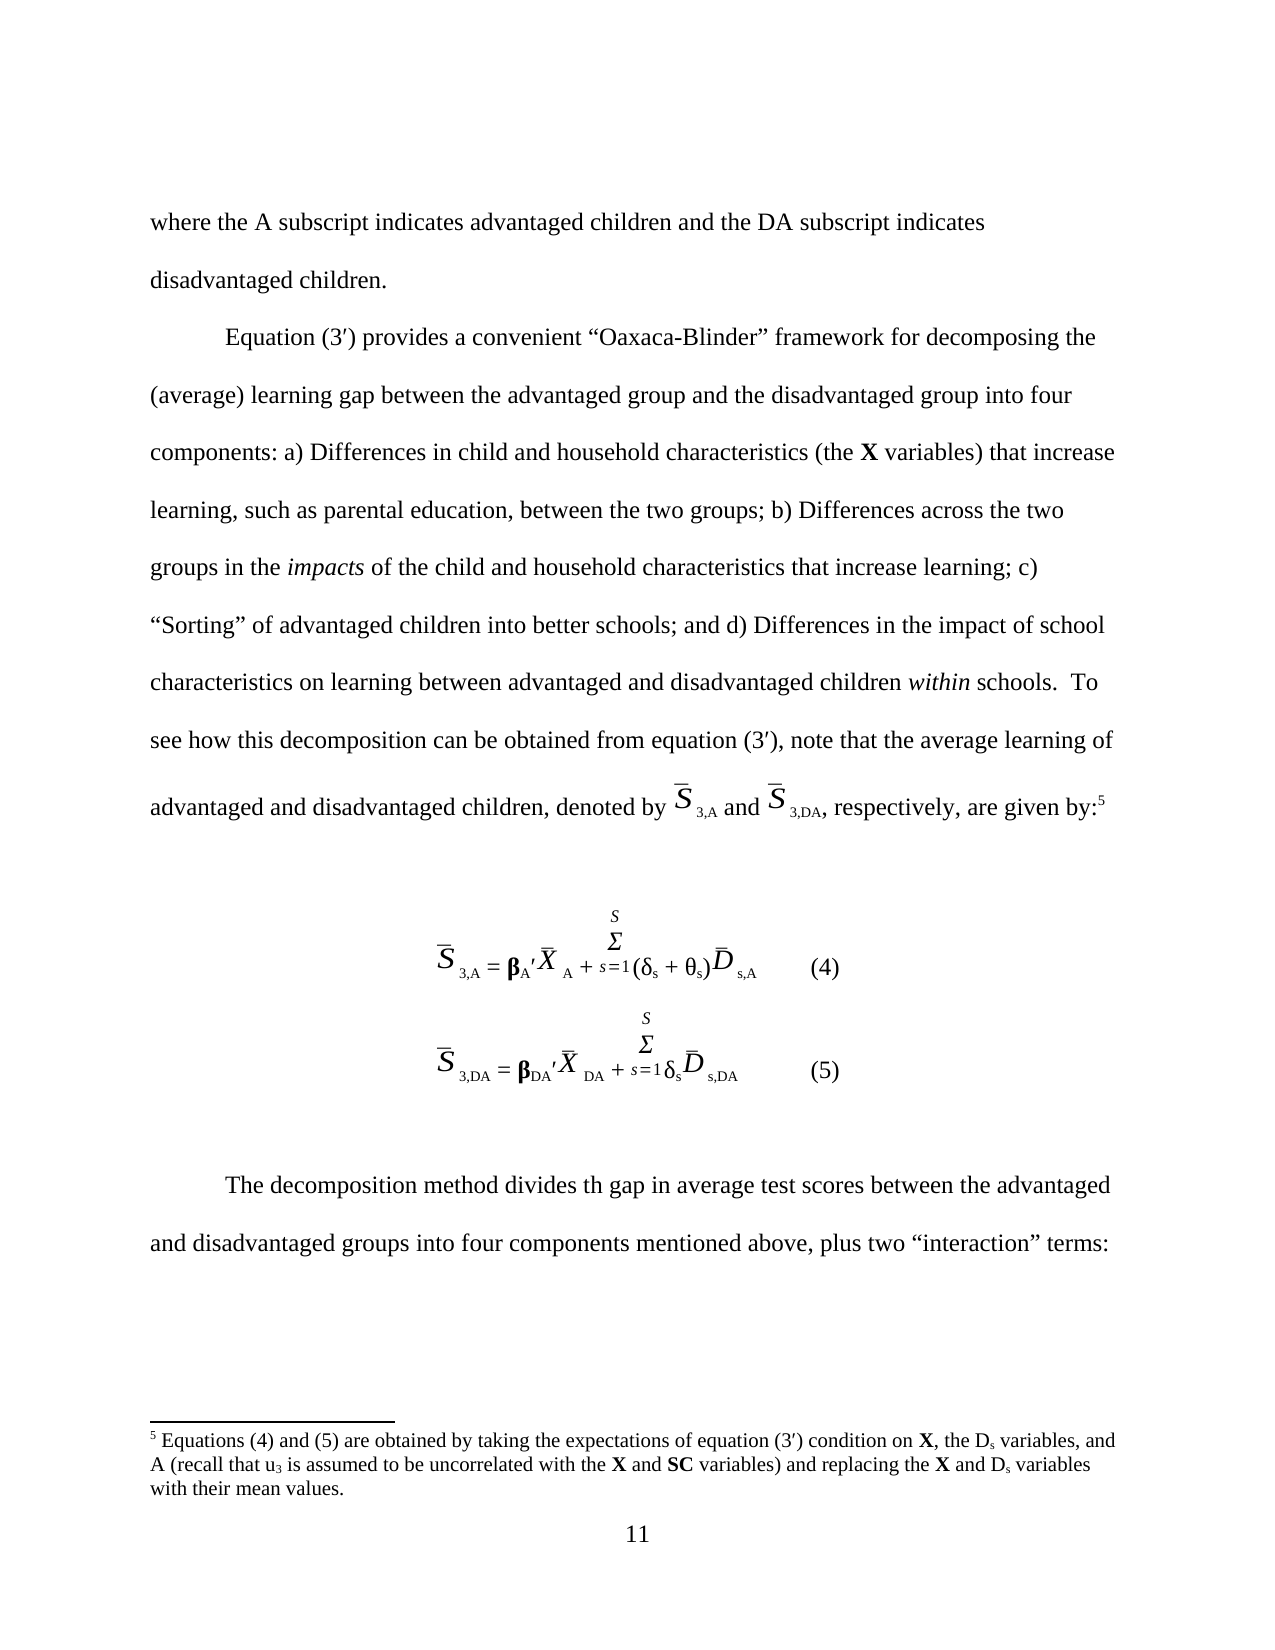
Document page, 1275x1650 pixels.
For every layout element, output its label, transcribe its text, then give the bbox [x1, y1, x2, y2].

text Equation (3ʹ) provides a convenient “Oaxaca-Blinder” framework for decomposing the (average) learning gap between the advantaged group and the disadvantaged group into four components: a) Differences in child and household characteristics (the X variables) that increase learning, such as parental education, between the two groups; b) Differences across the two groups in the impacts of the child and household characteristics that increase learning; c) “Sorting” of advantaged children into better schools; and d) Differences in the impact of school characteristics on learning between advantaged and disadvantaged children within schools. To see how this decomposition can be obtained from equation (3ʹ), note that the average learning of advantaged and disadvantaged children, denoted by 3,A and 3,DA, respectively, are given by: [150, 322, 1125, 821]
text where the A subscript indicates advantaged children and the DA subscript indicates disadvantaged children. [150, 207, 1125, 294]
text 3,A = βAʹA + (δs + θs)s,A (4) [150, 907, 1125, 981]
text The decomposition method divides th gap in average test scores between the advantaged and disadvantaged groups into four components mentioned above, plus two “interaction” terms: [150, 1170, 1125, 1257]
text 3,DA = βDAʹDA + δss,DA (5) [150, 1010, 1125, 1084]
